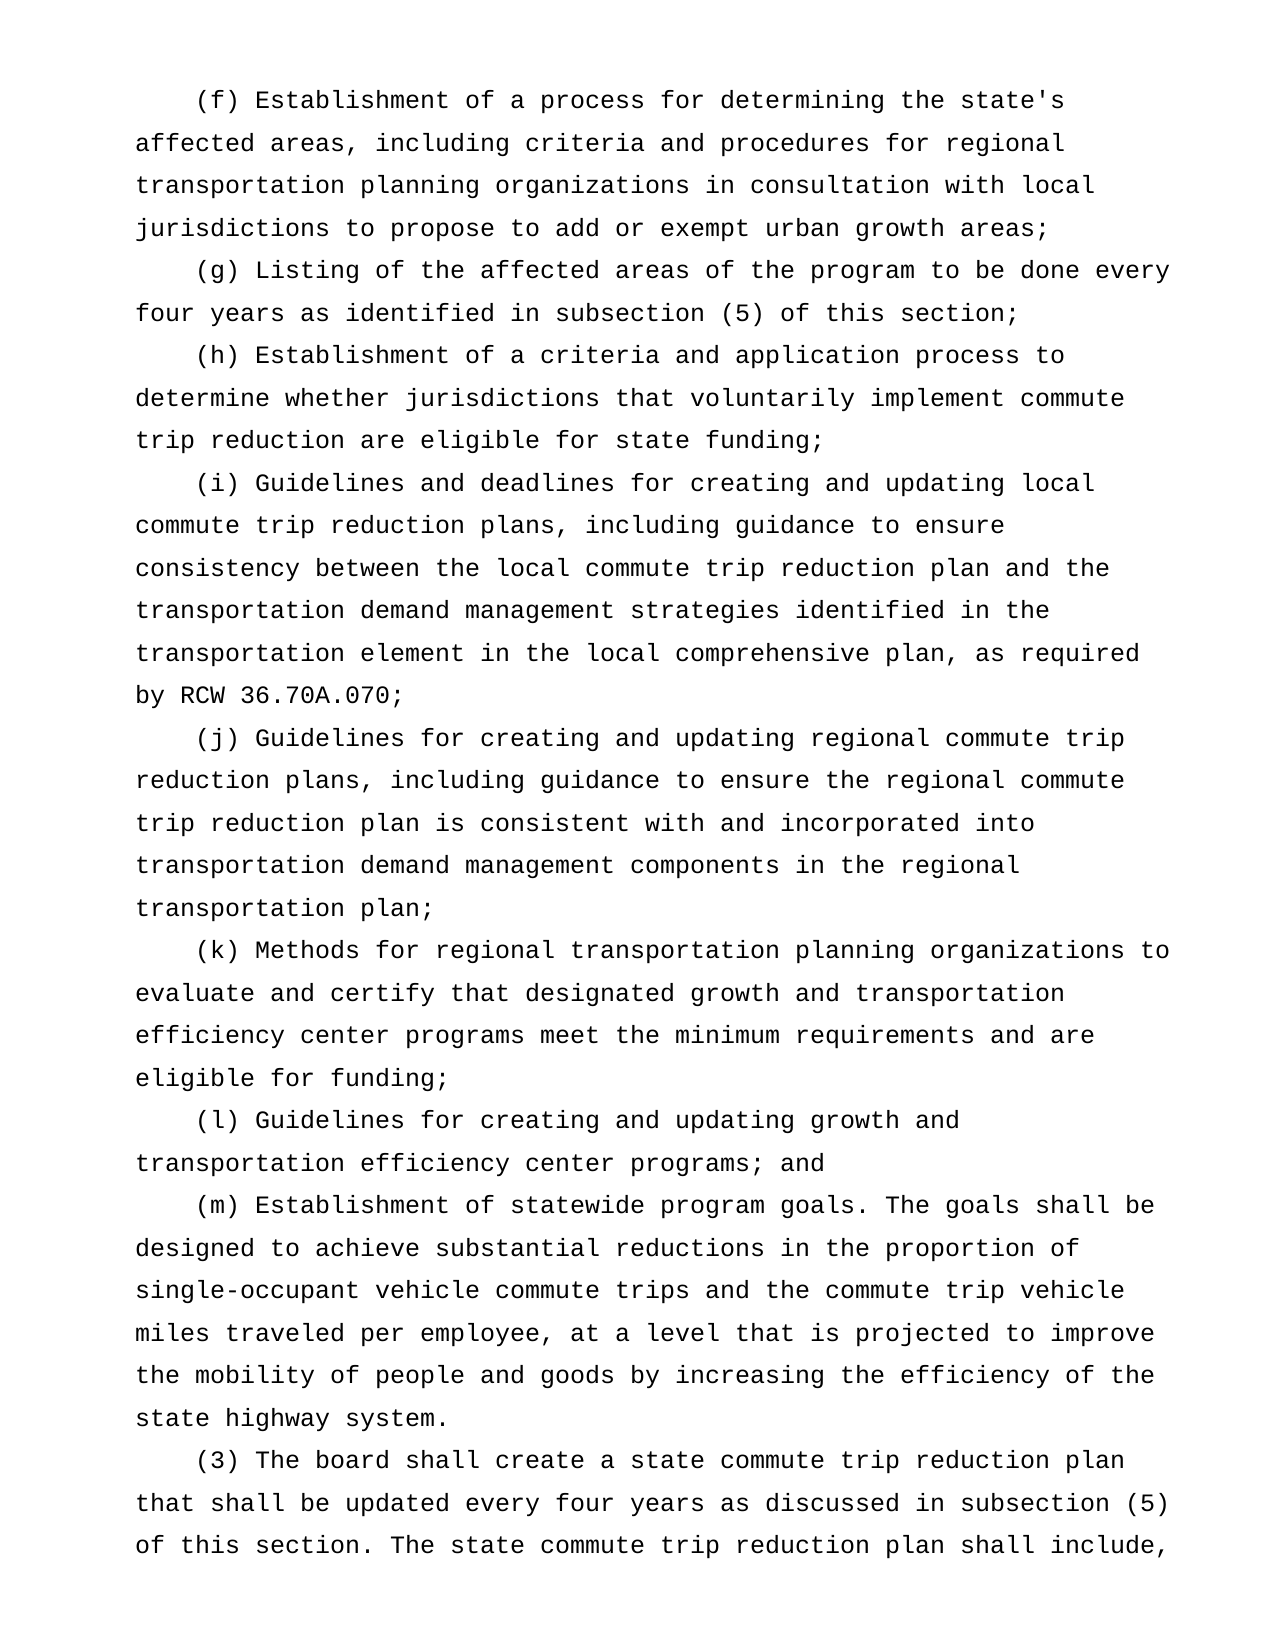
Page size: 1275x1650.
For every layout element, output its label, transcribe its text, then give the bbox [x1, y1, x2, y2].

text (i) Guidelines and deadlines for creating and updating local commute trip reduction plans, including guidance to ensure consistency between the local commute trip reduction plan and the transportation demand management strategies identified in the transportation element in the local comprehensive plan, as required by RCW 36.70A.070; [135, 457, 1170, 712]
text (h) Establishment of a criteria and application process to determine whether jurisdictions that voluntarily implement commute trip reduction are eligible for state funding; [135, 330, 1170, 457]
text (f) Establishment of a process for determining the state's affected areas, including criteria and procedures for regional transportation planning organizations in consultation with local jurisdictions to propose to add or exempt urban growth areas; [135, 75, 1170, 245]
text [135, 1435, 1170, 1562]
text (g) Listing of the affected areas of the program to be done every four years as identified in subsection (5) of this section; [135, 245, 1170, 330]
text (k) Methods for regional transportation planning organizations to evaluate and certify that designated growth and transportation efficiency center programs meet the minimum requirements and are eligible for funding; [135, 925, 1170, 1095]
text (m) Establishment of statewide program goals. The goals shall be designed to achieve substantial reductions in the proportion of single-occupant vehicle commute trips and the commute trip vehicle miles traveled per employee, at a level that is projected to improve the mobility of people and goods by increasing the efficiency of the state highway system. [135, 1180, 1170, 1435]
text (j) Guidelines for creating and updating regional commute trip reduction plans, including guidance to ensure the regional commute trip reduction plan is consistent with and incorporated into transportation demand management components in the regional transportation plan; [135, 712, 1170, 925]
text (l) Guidelines for creating and updating growth and transportation efficiency center programs; and [135, 1095, 1170, 1180]
